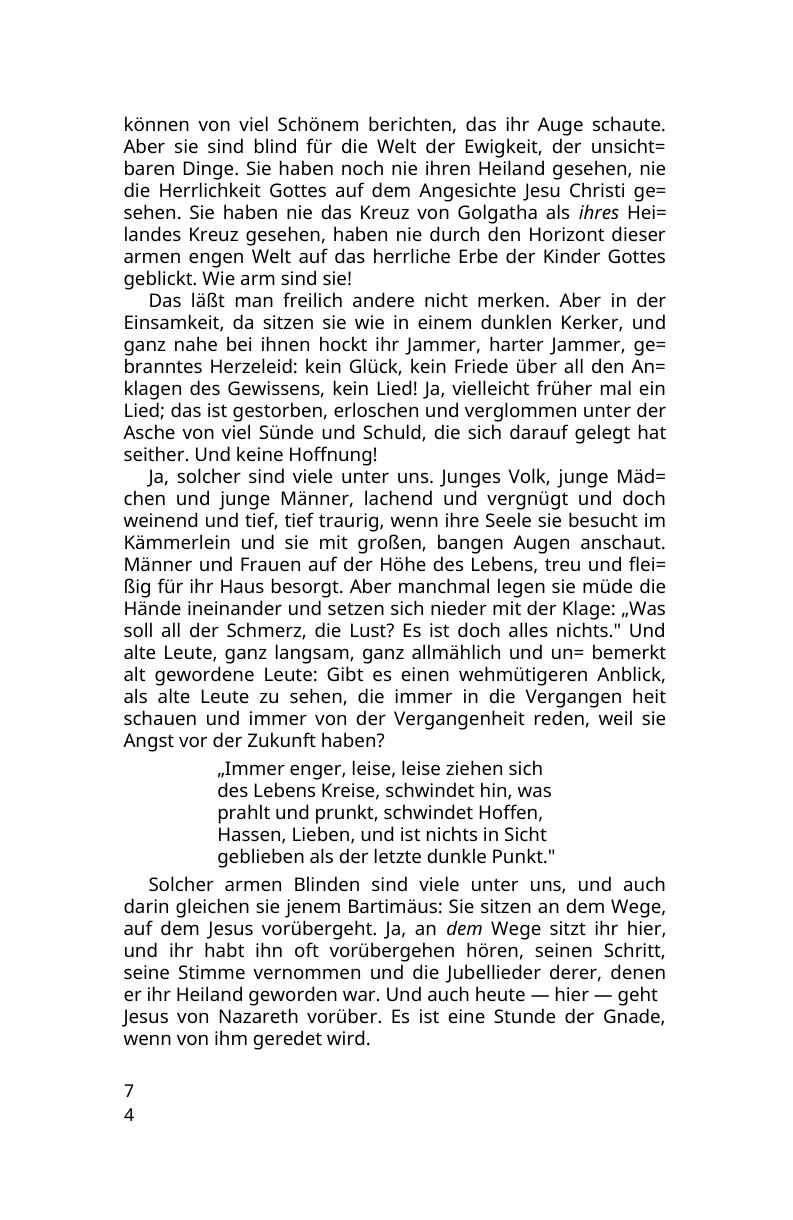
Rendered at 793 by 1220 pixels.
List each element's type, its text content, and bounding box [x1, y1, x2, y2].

text „Immer enger, leise, leise ziehen sich des Lebens Kreise, schwindet hin, was prahlt und prunkt, schwindet Hoffen, Hassen, Lieben, und ist nichts in Sicht geblieben als der letzte dunkle Punkt." [217, 758, 556, 868]
text Jesus von Nazareth vorüber. Es ist eine Stunde der Gnade, wenn von ihm geredet wird. [123, 1006, 667, 1050]
text Ja, solcher sind viele unter uns. Junges Volk, junge Mäd= chen und junge Männer, lachend und vergnügt und doch weinend und tief, tief traurig, wenn ihre Seele sie besucht im Kämmerlein und sie mit großen, bangen Augen anschaut. Männer und Frauen auf der Höhe des Lebens, treu und flei= ßig für ihr Haus besorgt. Aber manchmal legen sie müde die Hände ineinander und setzen sich nieder mit der Klage: „Was soll all der Schmerz, die Lust? Es ist doch alles nichts." Und alte Leute, ganz langsam, ganz allmählich und un= bemerkt alt gewordene Leute: Gibt es einen wehmütigeren Anblick, als alte Leute zu sehen, die immer in die Vergangen heit schauen und immer von der Vergangenheit reden, weil sie Angst vor der Zukunft haben? [123, 466, 667, 752]
text können von viel Schönem berichten, das ihr Auge schaute. Aber sie sind blind für die Welt der Ewigkeit, der unsicht= baren Dinge. Sie haben noch nie ihren Heiland gesehen, nie die Herrlichkeit Gottes auf dem Angesichte Jesu Christi ge= sehen. Sie haben nie das Kreuz von Golgatha als ihres Hei= landes Kreuz gesehen, haben nie durch den Horizont dieser armen engen Welt auf das herrliche Erbe der Kinder Gottes geblickt. Wie arm sind sie! [123, 114, 667, 290]
text Das läßt man freilich andere nicht merken. Aber in der Einsamkeit, da sitzen sie wie in einem dunklen Kerker, und ganz nahe bei ihnen hockt ihr Jammer, harter Jammer, ge= branntes Herzeleid: kein Glück, kein Friede über all den An= klagen des Gewissens, kein Lied! Ja, vielleicht früher mal ein Lied; das ist gestorben, erloschen und verglommen unter der Asche von viel Sünde und Schuld, die sich darauf gelegt hat seither. Und keine Hoffnung! [123, 290, 667, 466]
text Solcher armen Blinden sind viele unter uns, und auch darin gleichen sie jenem Bartimäus: Sie sitzen an dem Wege, auf dem Jesus vorübergeht. Ja, an dem Wege sitzt ihr hier, und ihr habt ihn oft vorübergehen hören, seinen Schritt, seine Stimme vernommen und die Jubellieder derer, denen er ihr Heiland geworden war. Und auch heute — hier — geht [123, 874, 667, 1006]
